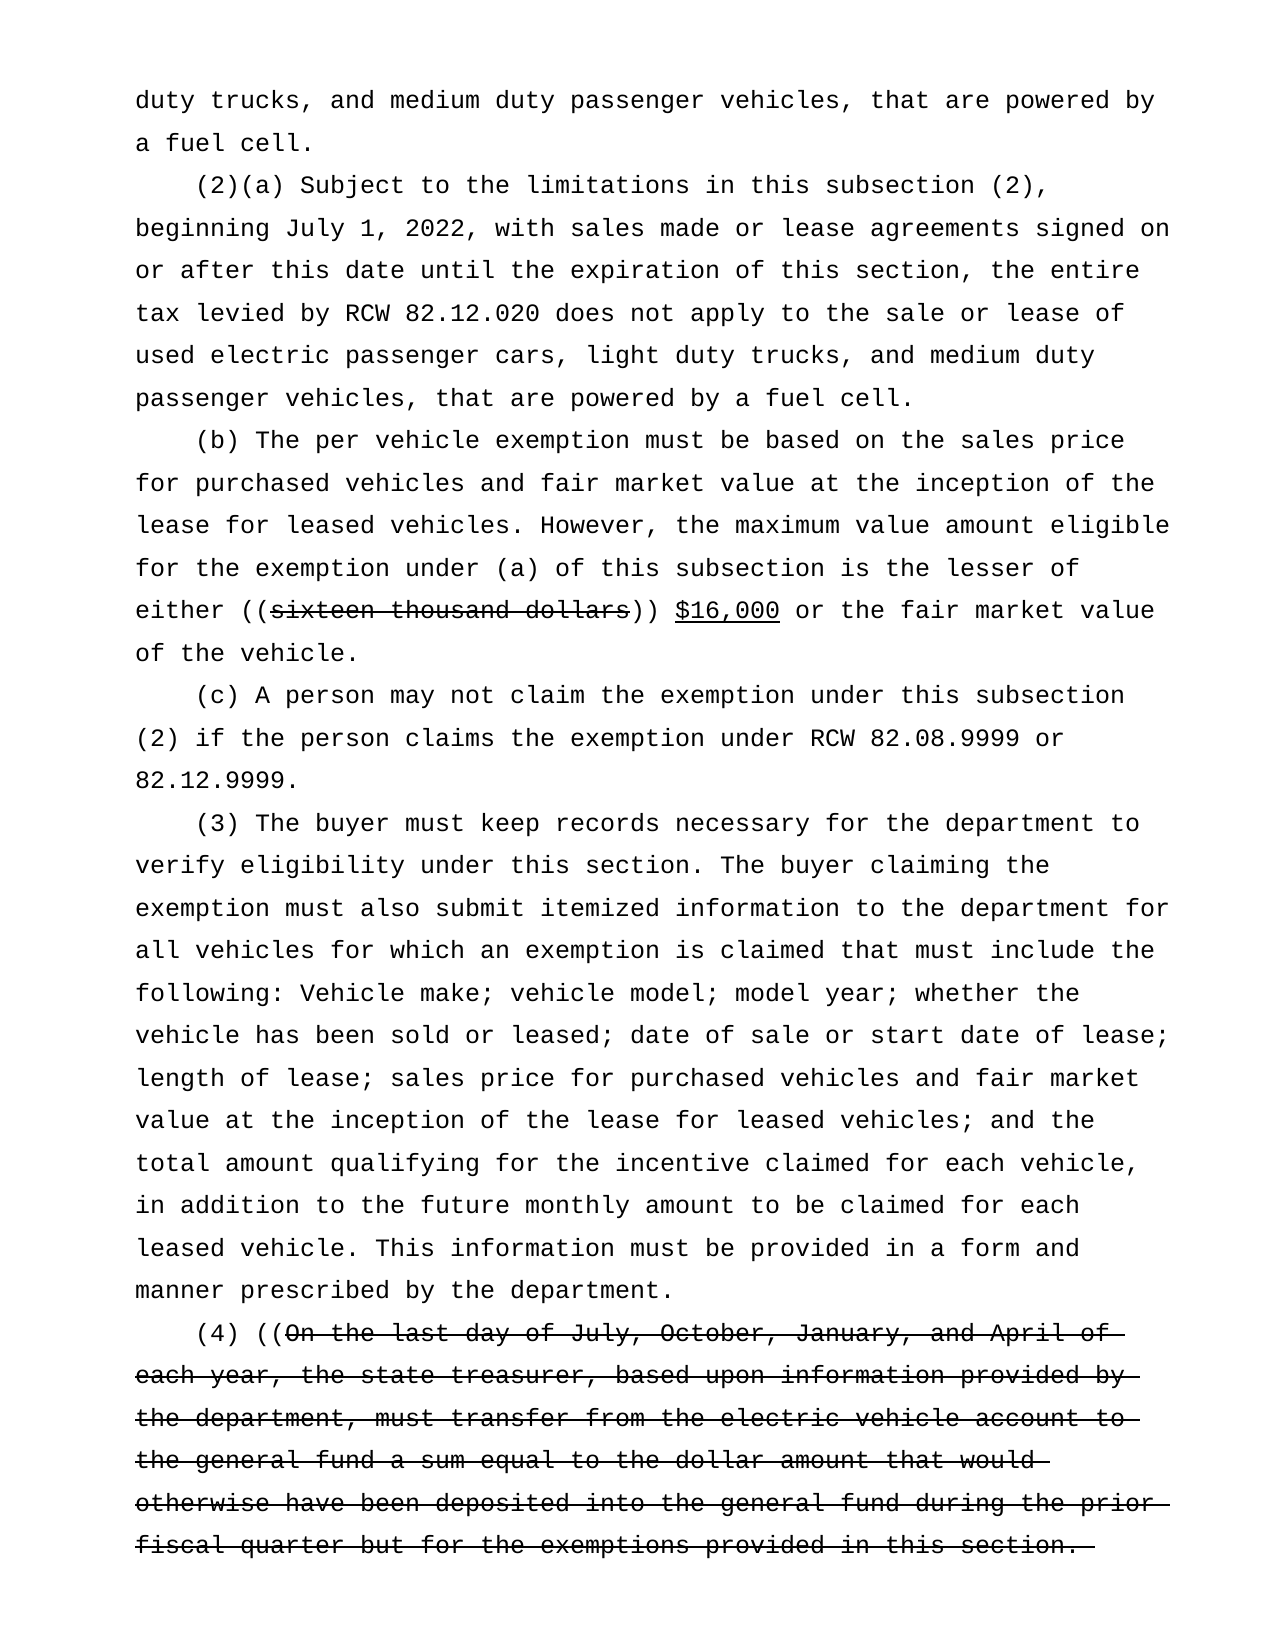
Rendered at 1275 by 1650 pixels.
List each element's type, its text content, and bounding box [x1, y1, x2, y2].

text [135, 1506, 1170, 1562]
text (3) The buyer must keep records necessary for the department to verify eligibility under this section. The buyer claiming the exemption must also submit itemized information to the department for all vehicles for which an exemption is claimed that must include the following: Vehicle make; vehicle model; model year; whether the vehicle has been sold or leased; date of sale or start date of lease; length of lease; sales price for purchased vehicles and fair market value at the inception of the lease for leased vehicles; and the total amount qualifying for the incentive claimed for each vehicle, in addition to the future monthly amount to be claimed for each leased vehicle. This information must be provided in a form and manner prescribed by the department. [135, 797, 1170, 1307]
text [135, 75, 1170, 160]
text (2)(a) Subject to the limitations in this subsection (2), beginning July 1, 2022, with sales made or lease agreements signed on or after this date until the expiration of this section, the entire tax levied by RCW 82.12.020 does not apply to the sale or lease of used electric passenger cars, light duty trucks, and medium duty passenger vehicles, that are powered by a fuel cell. [135, 160, 1170, 415]
text (b) The per vehicle exemption must be based on the sales price for purchased vehicles and fair market value at the inception of the lease for leased vehicles. However, the maximum value amount eligible for the exemption under (a) of this subsection is the lesser of either ((sixteen thousand dollars)) $16,000 or the fair market value of the vehicle. [135, 415, 1170, 670]
text (c) A person may not claim the exemption under this subsection (2) if the person claims the exemption under RCW 82.08.9999 or 82.12.9999. [135, 670, 1170, 797]
